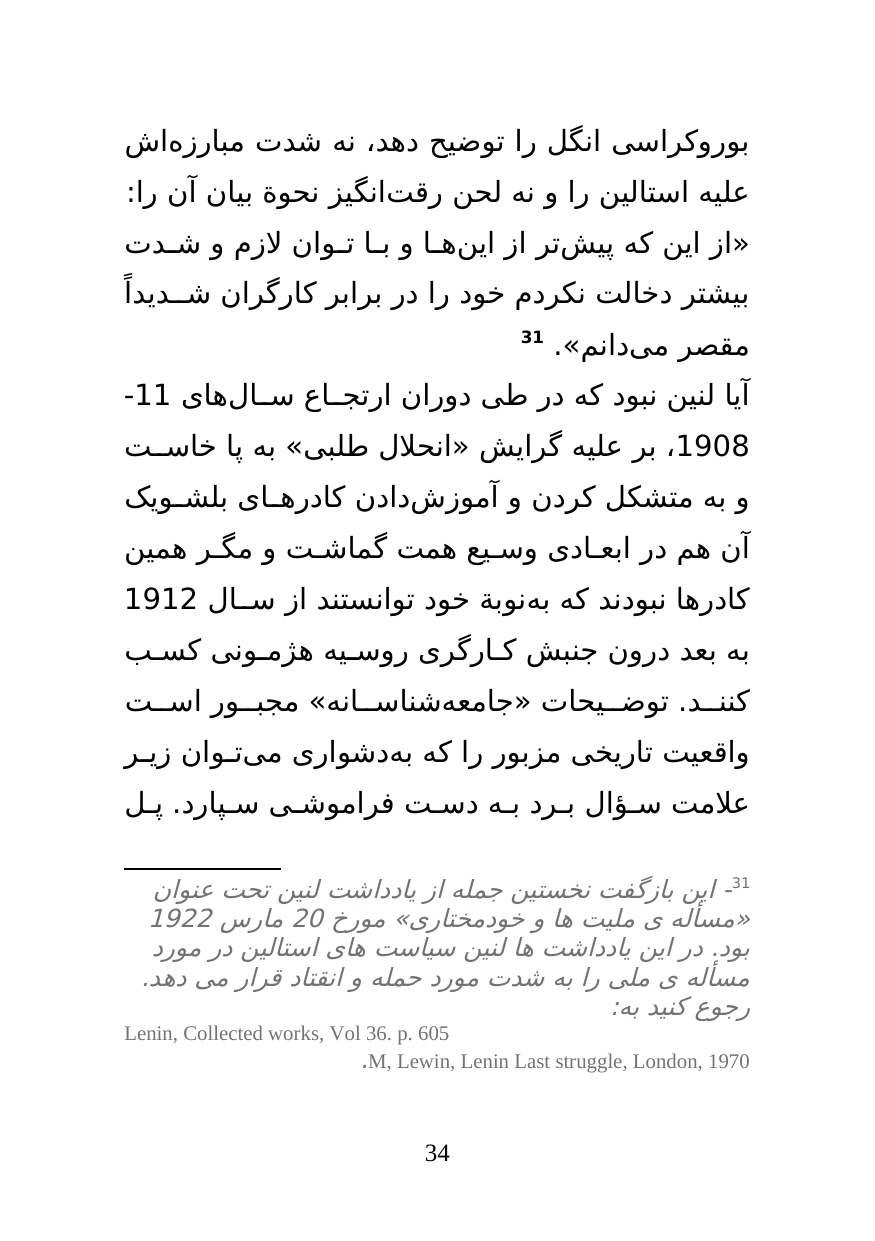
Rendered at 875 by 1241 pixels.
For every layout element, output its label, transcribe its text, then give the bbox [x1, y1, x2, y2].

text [124, 124, 750, 209]
text آیا لنین نبود که در طی دوران ارتجاع سال‌های 11- 1908، بر علیه گرایش «انحلال طلبی» به پا خاست و به متشکل کردن و آموزش‌دادن کادرهای بلشویک آن هم در ابعادی وسیع همت گماشت و مگر همین کادرها نبودند که به‌نوبة خود توانستند از سال 1912 به بعد درون جنبش کارگری روسیه هژمونی کسب کنند. توضیحات «جامعه‌شناسانه» مجبور است واقعیت تاریخی مزبور را که به‌دشواری می‌توان زیر علامت سؤال برد به دست فراموشی سپارد. پل لوبلان به‌درستی با قیاس «نوسان آونگ» به کار گرفته شده توسط لیبمن مخالفت می‌کند و آن را برخوردی کاملاً مکانیکی ارزیابی می‌کند. [124, 379, 750, 820]
text «از این که پیش‌تر از این‌ها و با توان لازم و شدت بیشتر دخالت نکردم خود را در برابر کارگران شدیداً مقصر می‌دانم». [124, 226, 750, 362]
